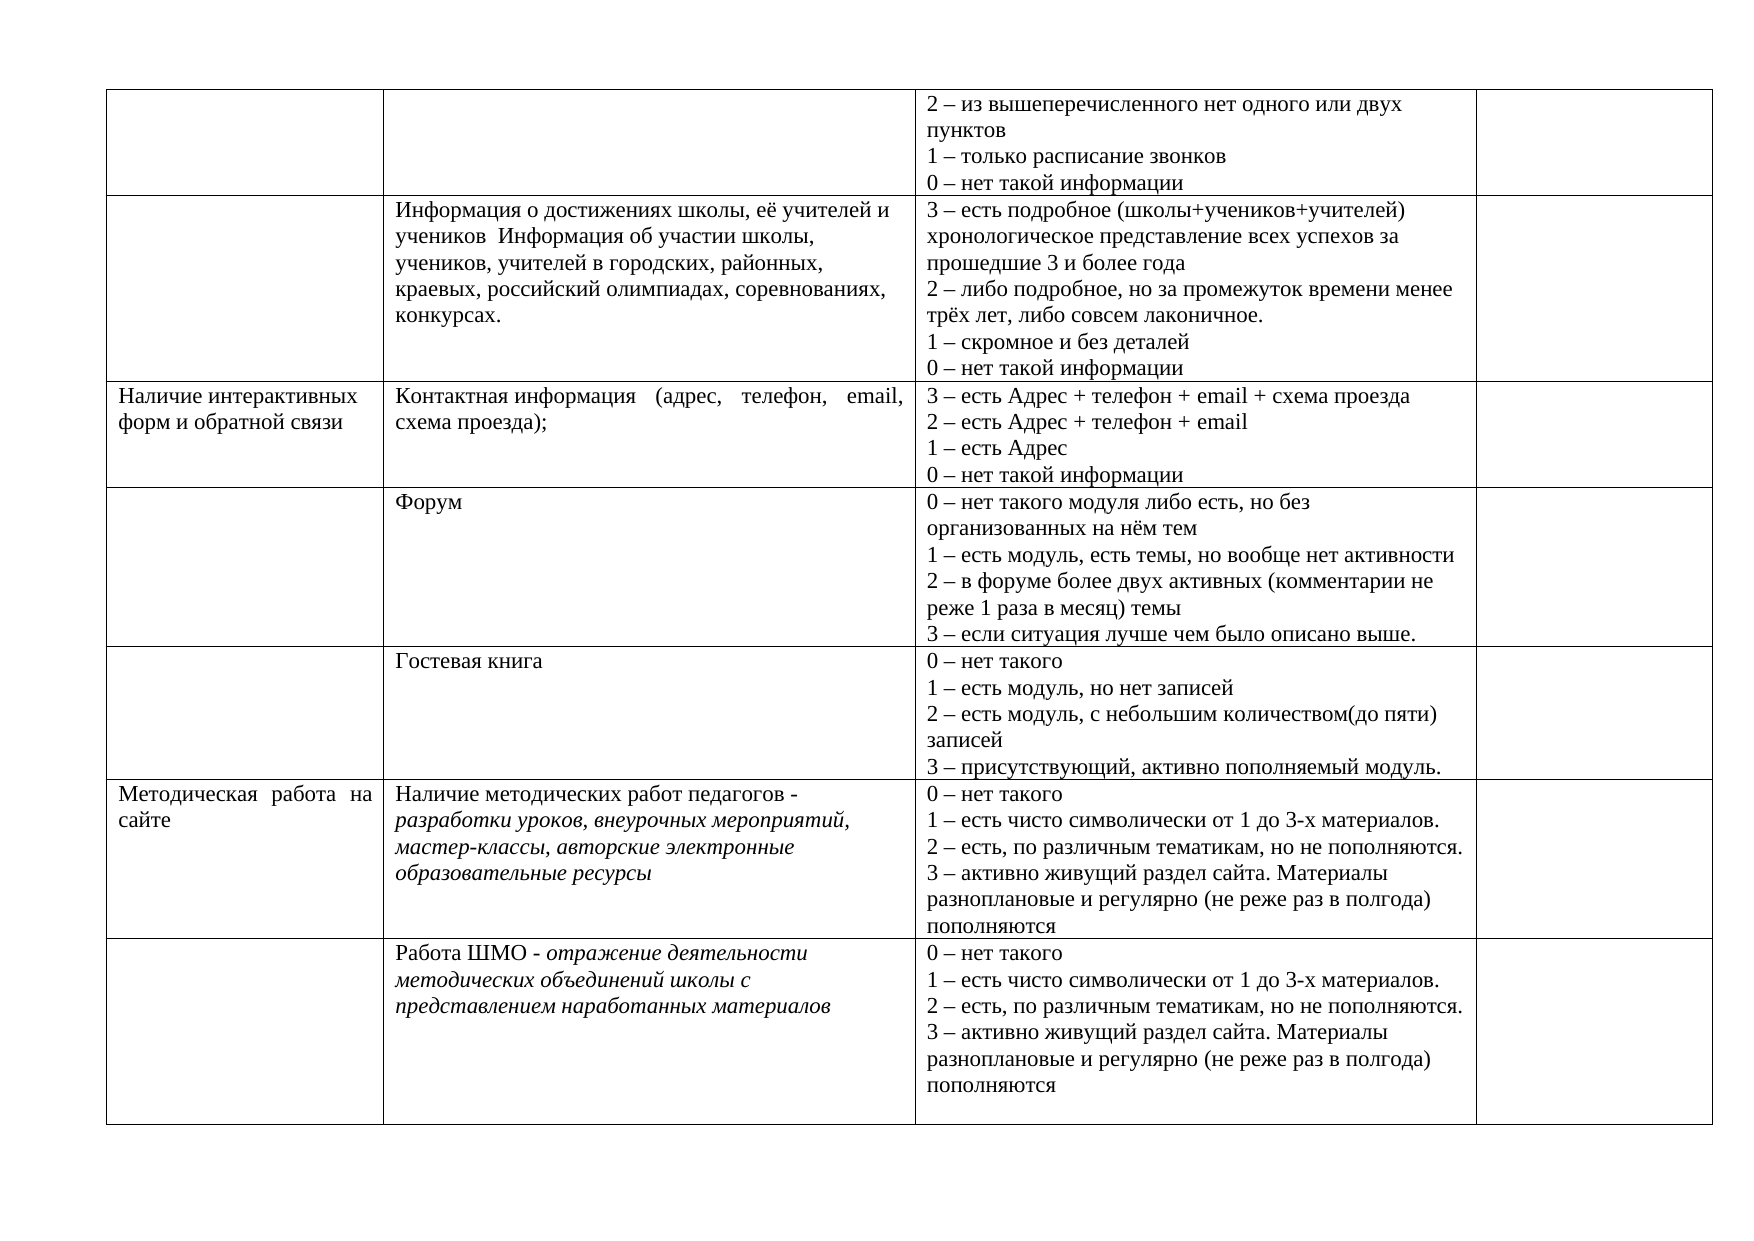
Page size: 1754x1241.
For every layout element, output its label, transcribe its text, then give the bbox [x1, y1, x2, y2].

table_cell [1477, 939, 1712, 1124]
table_cell Работа ШМО - отражение деятельности методических объединений школы с представлением наработанных материалов [384, 939, 915, 1124]
table_cell Контактная информация (адрес, телефон, email, схема проезда); [384, 382, 915, 487]
table_cell [1477, 647, 1712, 779]
table_cell 0 – нет такого 1 – есть чисто символически от 1 до 3-х материалов. 2 – есть, по различным тематикам, но не пополняются. 3 – активно живущий раздел сайта. Материалы разноплановые и регулярно (не реже раз в полгода) пополняются [916, 939, 1476, 1124]
table_cell [1477, 90, 1712, 195]
table_cell [107, 647, 383, 779]
table_cell Информация о достижениях школы, её учителей и учеников Информация об участии школы, учеников, учителей в городских, районных, краевых, российский олимпиадах, соревнованиях, конкурсах. [384, 196, 915, 381]
table_cell [1477, 780, 1712, 938]
table_cell 3 – есть Адрес + телефон + email + схема проезда 2 – есть Адрес + телефон + email 1 – есть Адрес 0 – нет такой информации [916, 382, 1476, 487]
table_cell [107, 90, 383, 195]
table_cell [1477, 382, 1712, 487]
table_cell Наличие методических работ педагогов - разработки уроков, внеурочных мероприятий, мастер-классы, авторские электронные образовательные ресурсы [384, 780, 915, 938]
table_cell [107, 939, 383, 1124]
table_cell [916, 90, 1476, 195]
table_cell Методическая работа на сайте [107, 780, 383, 938]
table_cell 0 – нет такого модуля либо есть, но без организованных на нём тем 1 – есть модуль, есть темы, но вообще нет активности 2 – в форуме более двух активных (комментарии не реже 1 раза в месяц) темы 3 – если ситуация лучше чем было описано выше. [916, 488, 1476, 646]
table_cell [1477, 196, 1712, 381]
table_cell Наличие интерактивных форм и обратной связи [107, 382, 383, 487]
table_cell 3 – есть подробное (школы+учеников+учителей) хронологическое представление всех успехов за прошедшие 3 и более года 2 – либо подробное, но за промежуток времени менее трёх лет, либо совсем лаконичное. 1 – скромное и без деталей 0 – нет такой информации [916, 196, 1476, 381]
table_cell 0 – нет такого 1 – есть чисто символически от 1 до 3-х материалов. 2 – есть, по различным тематикам, но не пополняются. 3 – активно живущий раздел сайта. Материалы разноплановые и регулярно (не реже раз в полгода) пополняются [916, 780, 1476, 938]
table_cell [107, 488, 383, 646]
table_cell Форум [384, 488, 915, 646]
table_cell Гостевая книга [384, 647, 915, 779]
table_cell [107, 196, 383, 381]
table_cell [384, 90, 915, 195]
table_cell 0 – нет такого 1 – есть модуль, но нет записей 2 – есть модуль, с небольшим количеством(до пяти) записей 3 – присутствующий, активно пополняемый модуль. [916, 647, 1476, 779]
table_cell [1477, 488, 1712, 646]
